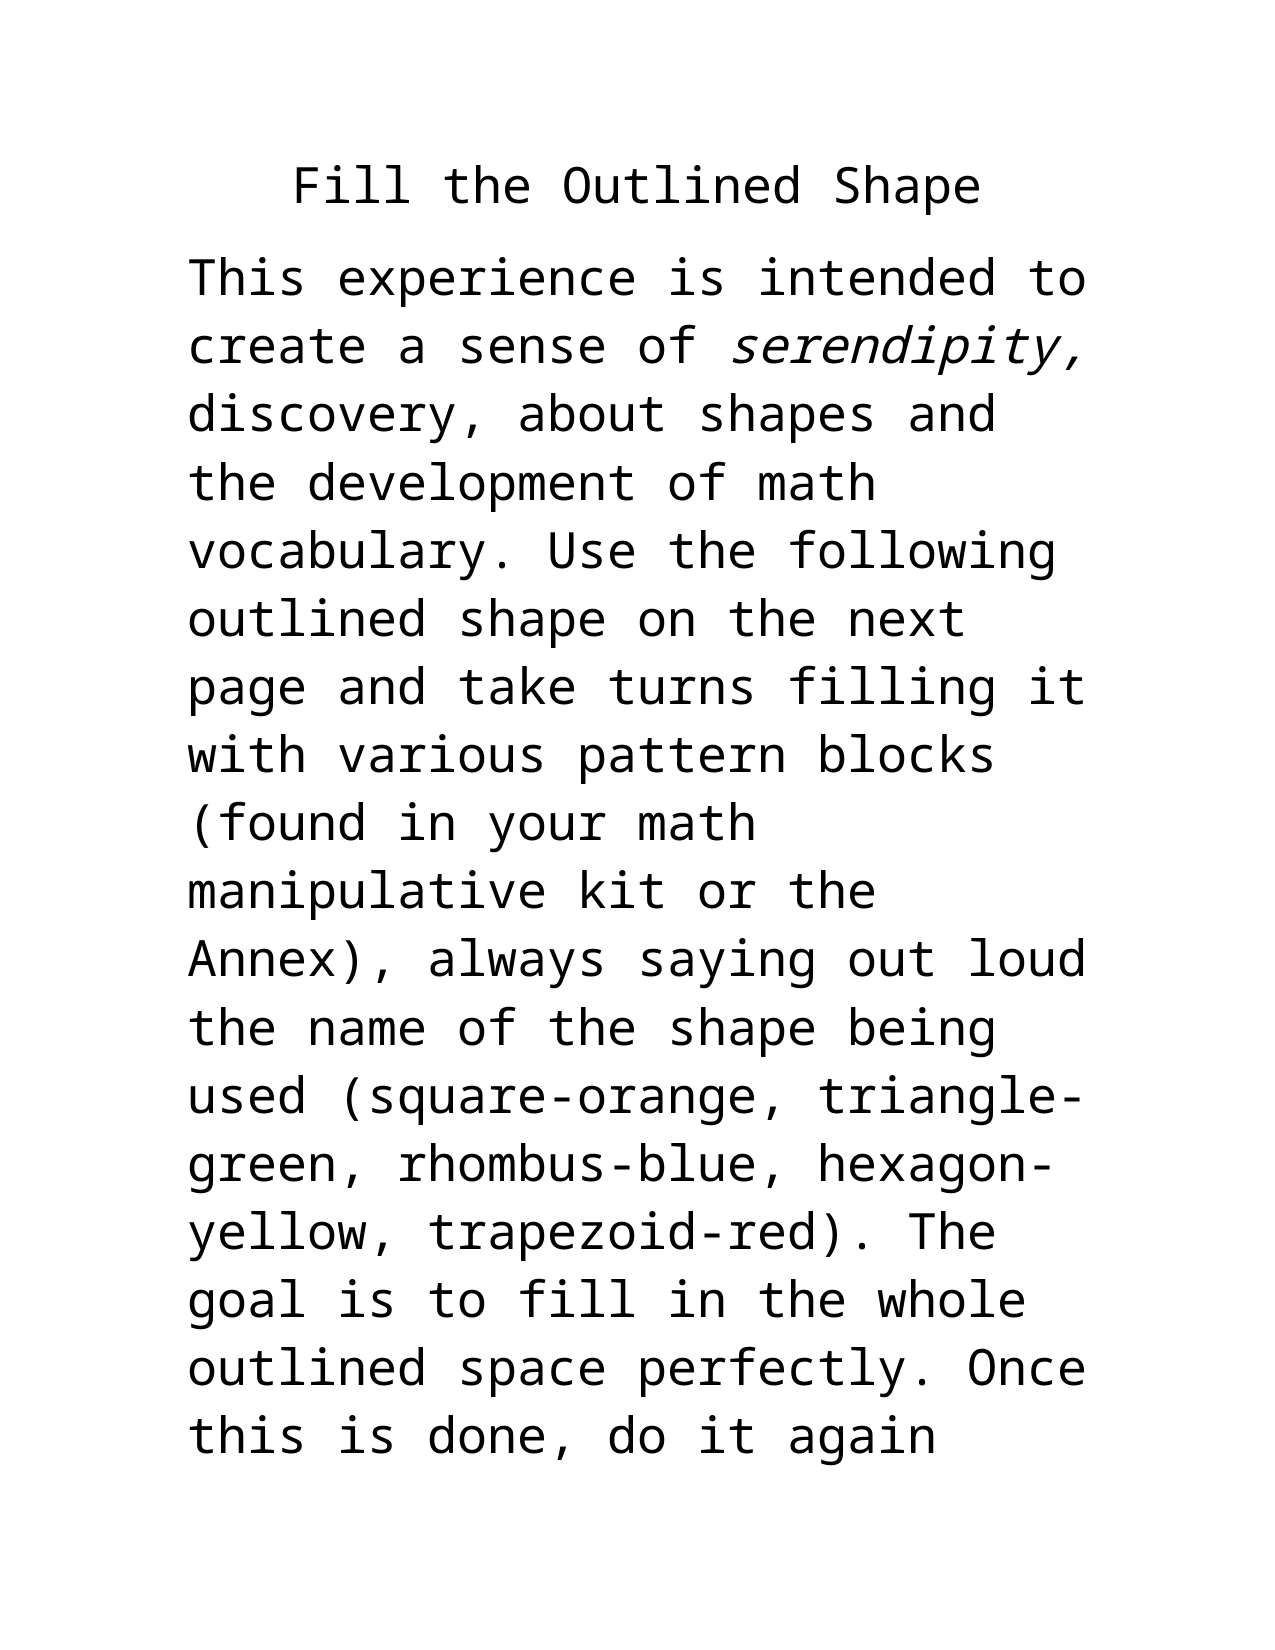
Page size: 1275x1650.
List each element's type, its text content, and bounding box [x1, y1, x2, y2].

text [187, 242, 1087, 1468]
text Fill the Outlined Shape [187, 150, 1087, 218]
